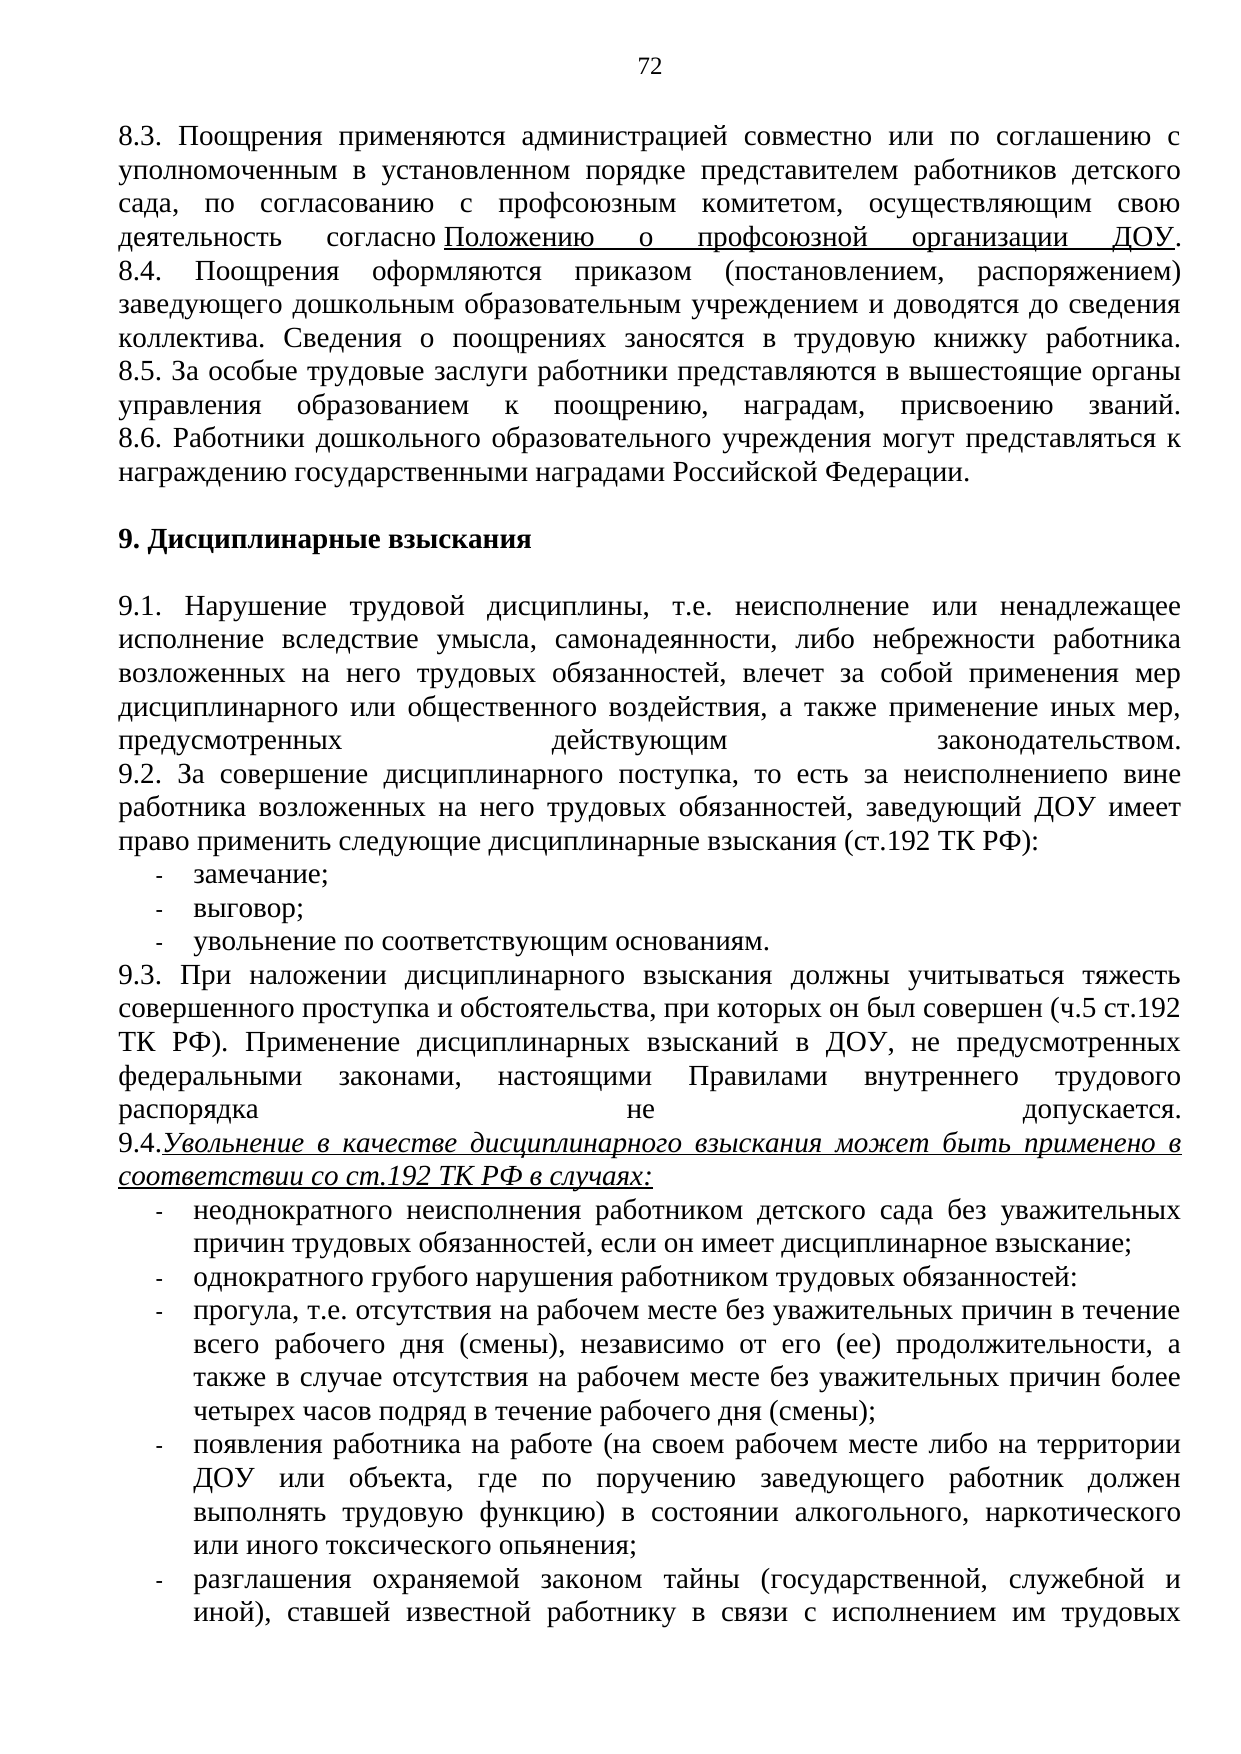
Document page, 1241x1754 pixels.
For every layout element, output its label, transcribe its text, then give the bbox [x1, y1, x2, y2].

list замечание; [156, 856, 1182, 890]
list однократного грубого нарушения работником трудовых обязанностей: [156, 1259, 1182, 1292]
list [156, 1561, 1182, 1628]
text 9.1. Нарушение трудовой дисциплины, т.е. неисполнение или ненадлежащее исполнение вследствие умысла, самонадеянности, либо небрежности работника возложенных на него трудовых обязанностей, влечет за собой применения мер дисциплинарного или общественного воздействия, а также применение иных мер, предусмотренных действующим законодательством. 9.2. За совершение дисциплинарного поступка, то есть за неисполнениепо вине работника возложенных на него трудовых обязанностей, заведующий ДОУ имеет право применить следующие дисциплинарные взыскания (ст.192 ТК РФ): [118, 588, 1182, 856]
list выговор; [156, 890, 1182, 923]
list появления работника на работе (на своем рабочем месте либо на территории ДОУ или объекта, где по поручению заведующего работник должен выполнять трудовую функцию) в состоянии алкогольного, наркотического или иного токсического опьянения; [156, 1427, 1182, 1561]
list прогула, т.е. отсутствия на рабочем месте без уважительных причин в течение всего рабочего дня (смены), независимо от его (ее) продолжительности, а также в случае отсутствия на рабочем месте без уважительных причин более четырех часов подряд в течение рабочего дня (смены); [156, 1292, 1182, 1427]
list увольнение по соответствующим основаниям. [156, 923, 1182, 957]
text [118, 118, 1182, 487]
text 9. Дисциплинарные взыскания [118, 521, 1182, 554]
list неоднократного неисполнения работником детского сада без уважительных причин трудовых обязанностей, если он имеет дисциплинарное взыскание; [156, 1192, 1182, 1259]
text 9.3. При наложении дисциплинарного взыскания должны учитываться тяжесть совершенного проступка и обстоятельства, при которых он был совершен (ч.5 ст.192 ТК РФ). Применение дисциплинарных взысканий в ДОУ, не предусмотренных федеральными законами, настоящими Правилами внутреннего трудового распорядка не допускается. 9.4.Увольнение в качестве дисциплинарного взыскания может быть применено в соответствии со ст.192 ТК РФ в случаях: [118, 957, 1182, 1192]
